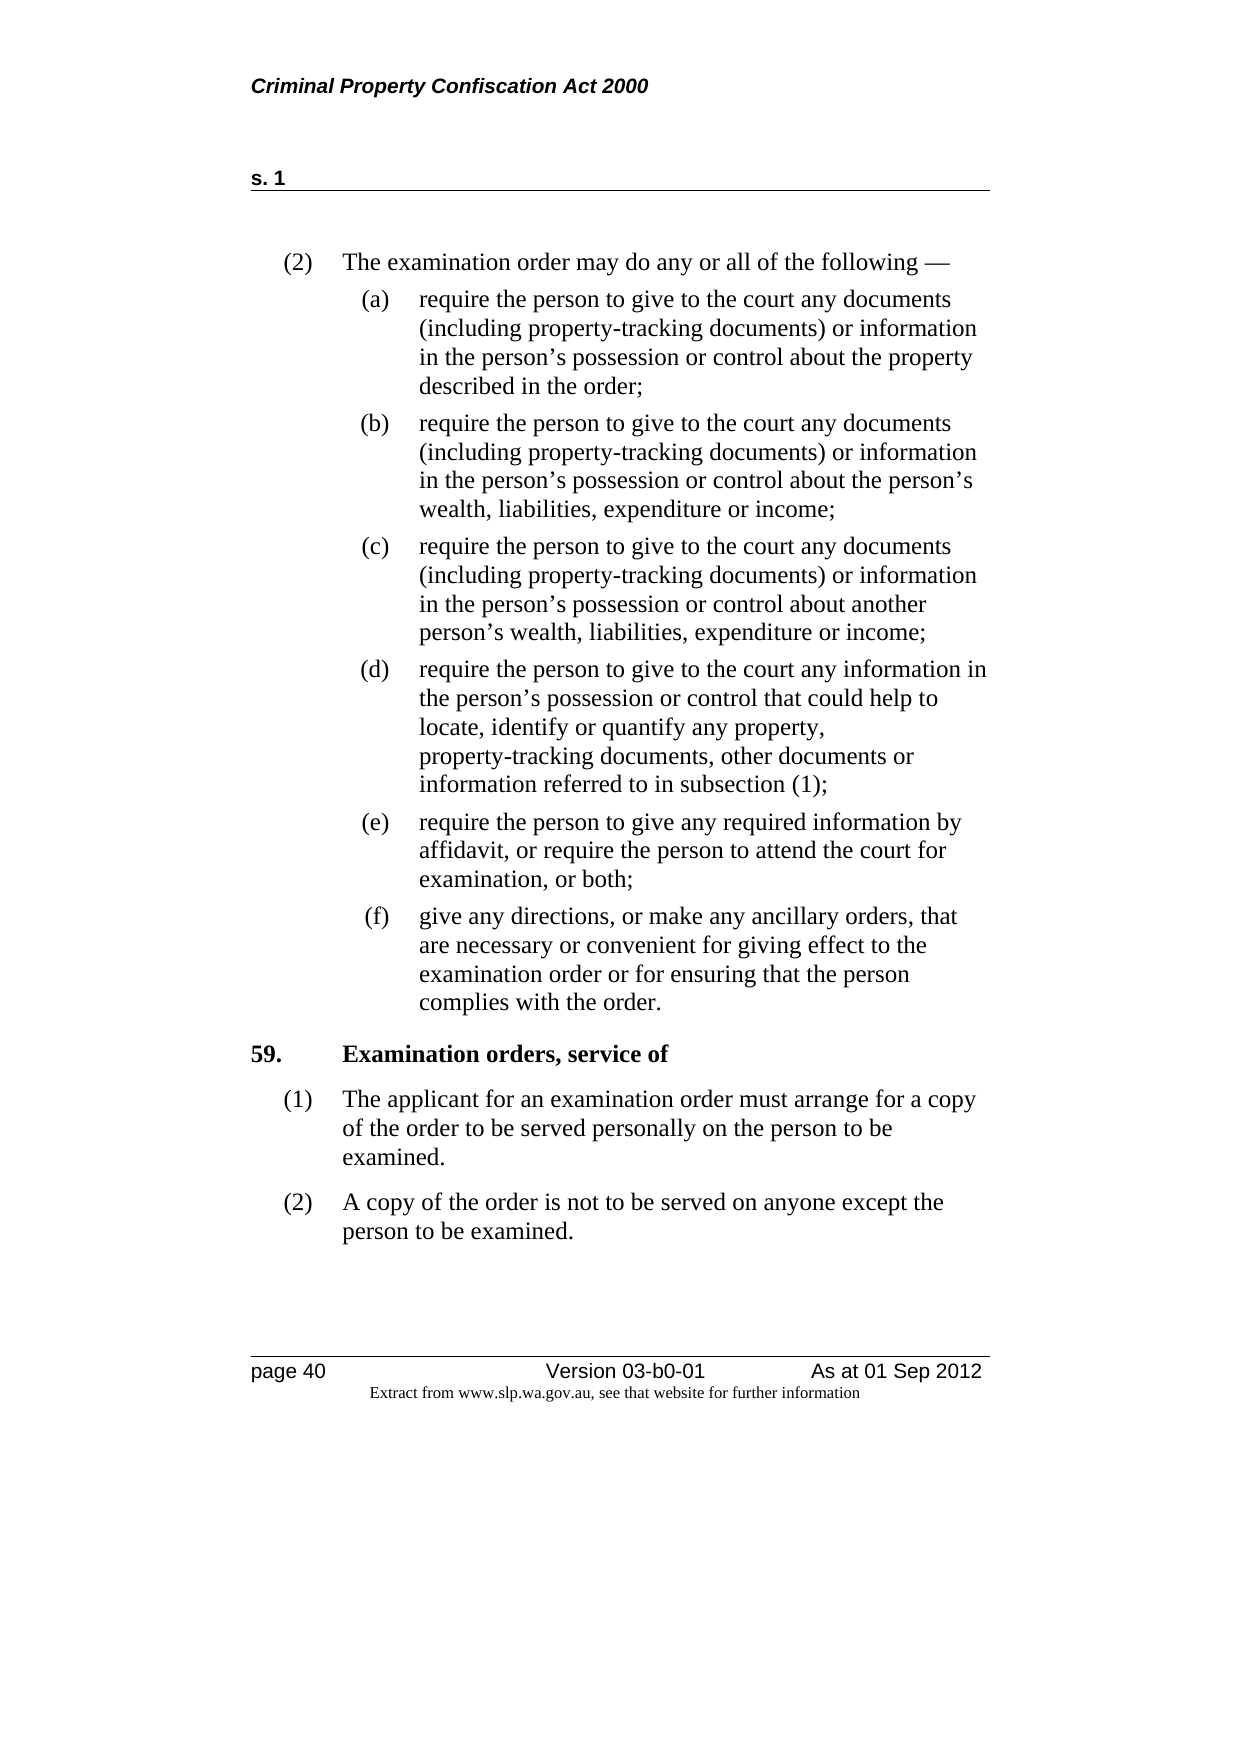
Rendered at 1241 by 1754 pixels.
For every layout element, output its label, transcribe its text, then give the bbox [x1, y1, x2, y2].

text (d) require the person to give to the court any information in the person’s possession or control that could help to locate, identify or quantify any property, property-tracking documents, other documents or information referred to in subsection (1); [251, 654, 990, 798]
subtitle 59. Examination orders, service of [251, 1039, 990, 1068]
text (b) require the person to give to the court any documents (including property-tracking documents) or information in the person’s possession or control about the person’s wealth, liabilities, expenditure or income; [251, 408, 990, 523]
text (2) The examination order may do any or all of the following — [251, 247, 990, 276]
text (e) require the person to give any required information by affidavit, or require the person to attend the court for examination, or both; [251, 807, 990, 893]
text (a) require the person to give to the court any documents (including property-tracking documents) or information in the person’s possession or control about the property described in the order; [251, 284, 990, 399]
text (2) A copy of the order is not to be served on anyone except the person to be examined. [251, 1187, 990, 1245]
text (c) require the person to give to the court any documents (including property-tracking documents) or information in the person’s possession or control about another person’s wealth, liabilities, expenditure or income; [251, 531, 990, 646]
text (1) The applicant for an examination order must arrange for a copy of the order to be served personally on the person to be examined. [251, 1084, 990, 1171]
text (f) give any directions, or make any ancillary orders, that are necessary or convenient for giving effect to the examination order or for ensuring that the person complies with the order. [251, 901, 990, 1016]
